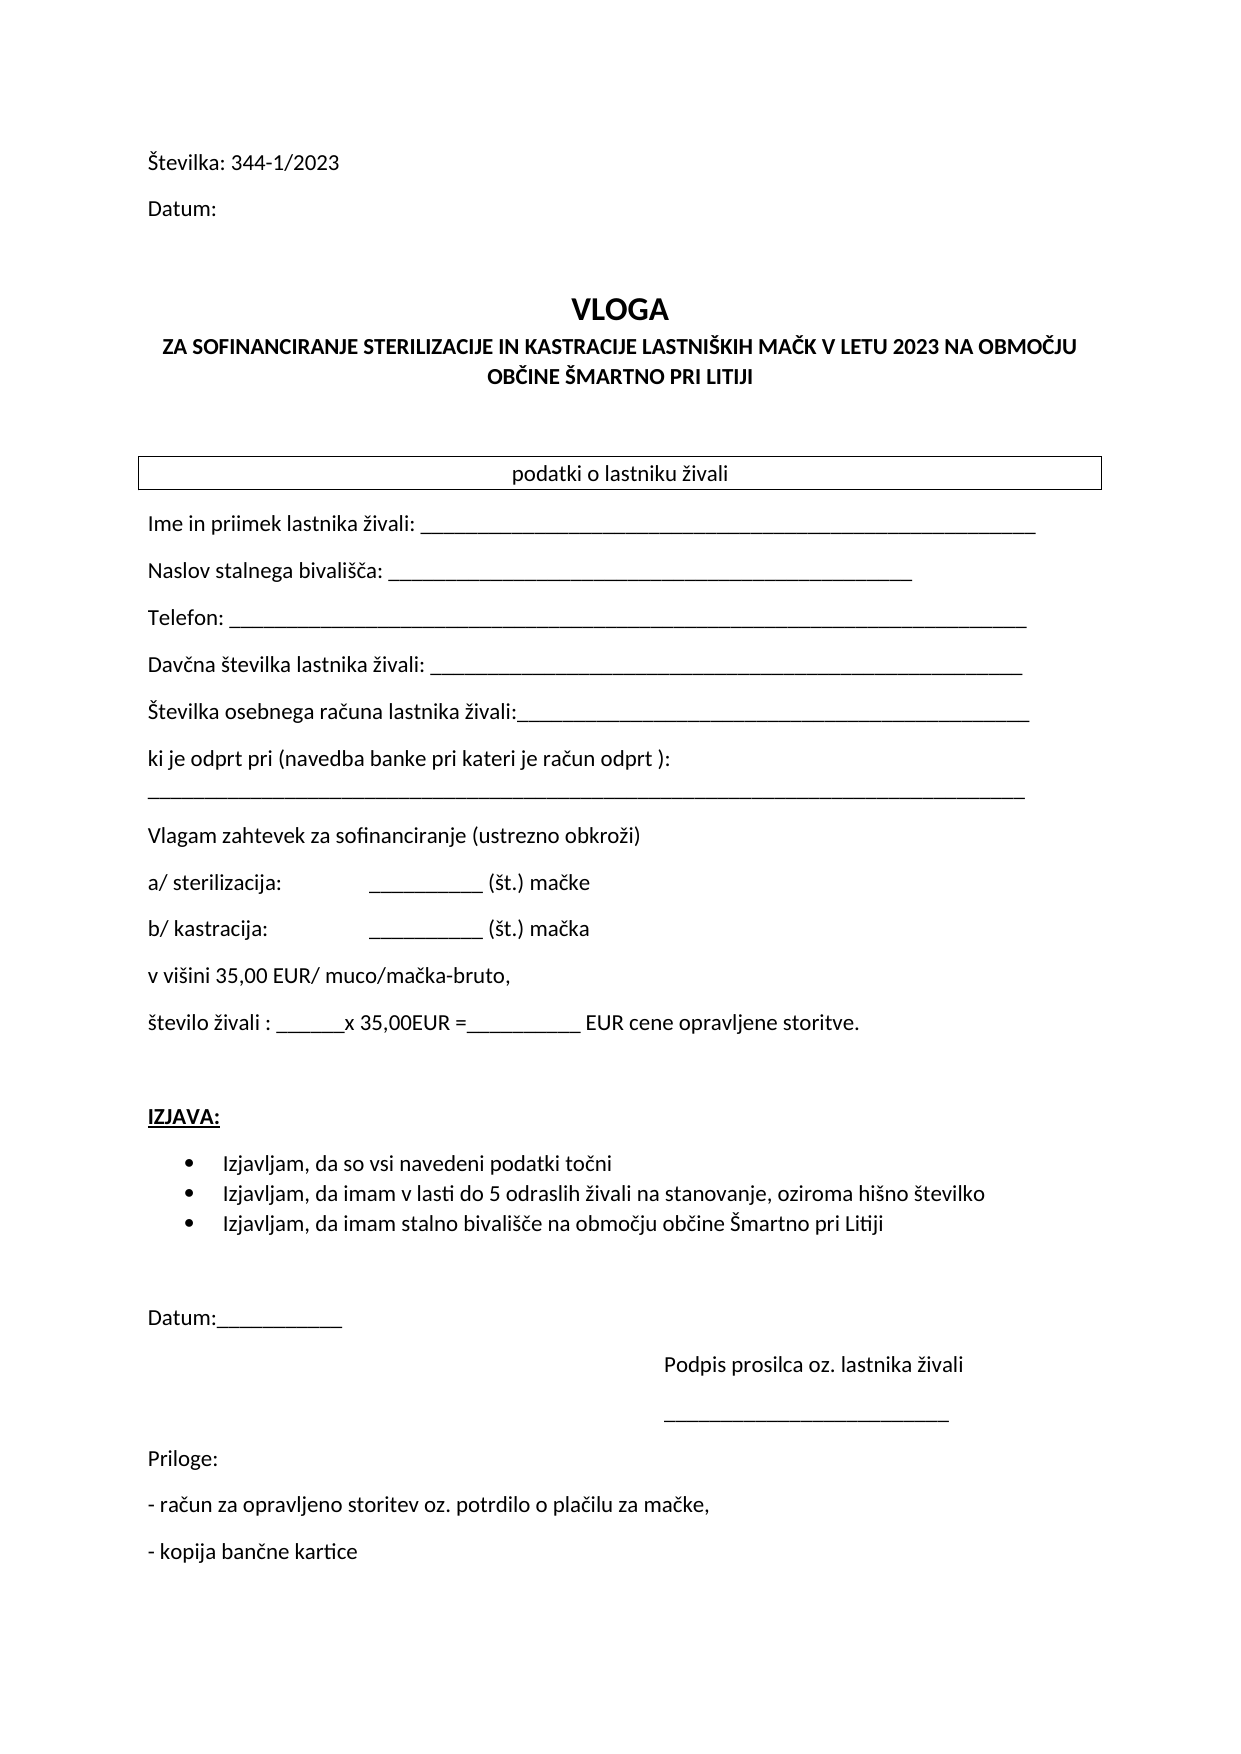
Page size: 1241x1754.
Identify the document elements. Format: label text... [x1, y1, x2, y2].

text Telefon: ______________________________________________________________________ [148, 603, 1093, 631]
text Davčna številka lastnika živali: ____________________________________________________ [148, 650, 1093, 678]
text število živali : ______x 35,00EUR =__________ EUR cene opravljene storitve. [148, 1008, 1093, 1036]
text podatki o lastniku živali [139, 457, 1101, 489]
text Številka osebnega računa lastnika živali:_____________________________________________ [148, 697, 1093, 725]
text Podpis prosilca oz. lastnika živali [590, 1350, 1093, 1378]
text ki je odprt pri (navedba banke pri kateri je račun odprt ): _____________________________________________________________________________ [148, 744, 1093, 802]
text Vlagam zahtevek za sofinanciranje (ustrezno obkroži) [148, 821, 1093, 849]
list Izjavljam, da so vsi navedeni podatki točni [185, 1149, 1093, 1177]
text VLOGA [148, 288, 1093, 329]
text - račun za opravljeno storitev oz. potrdilo o plačilu za mačke, [148, 1491, 1093, 1518]
text Naslov stalnega bivališča: ______________________________________________ [148, 556, 1093, 584]
text - kopija bančne kartice [148, 1537, 1093, 1565]
text Številka: 344-1/2023 [148, 148, 1093, 176]
text Datum:___________ [148, 1303, 1093, 1331]
text Datum: [148, 194, 1093, 222]
text b/ kastracija: __________ (št.) mačka [148, 914, 1093, 942]
text ZA SOFINANCIRANJE STERILIZACIJE IN KASTRACIJE LASTNIŠKIH MAČK V LETU 2023 NA OBMOČJU OBČINE ŠMARTNO PRI LITIJI [148, 332, 1093, 390]
list Izjavljam, da imam stalno bivališče na območju občine Šmartno pri Litiji [185, 1209, 1093, 1237]
text Priloge: [148, 1444, 1093, 1472]
text a/ sterilizacija: __________ (št.) mačke [148, 868, 1093, 896]
text Ime in priimek lastnika živali: ______________________________________________________ [148, 509, 1093, 537]
list Izjavljam, da imam v lasti do 5 odraslih živali na stanovanje, oziroma hišno številko [185, 1179, 1093, 1207]
text _________________________ [590, 1397, 1093, 1425]
text IZJAVA: [148, 1102, 1093, 1130]
text v višini 35,00 EUR/ muco/mačka-bruto, [148, 961, 1093, 989]
